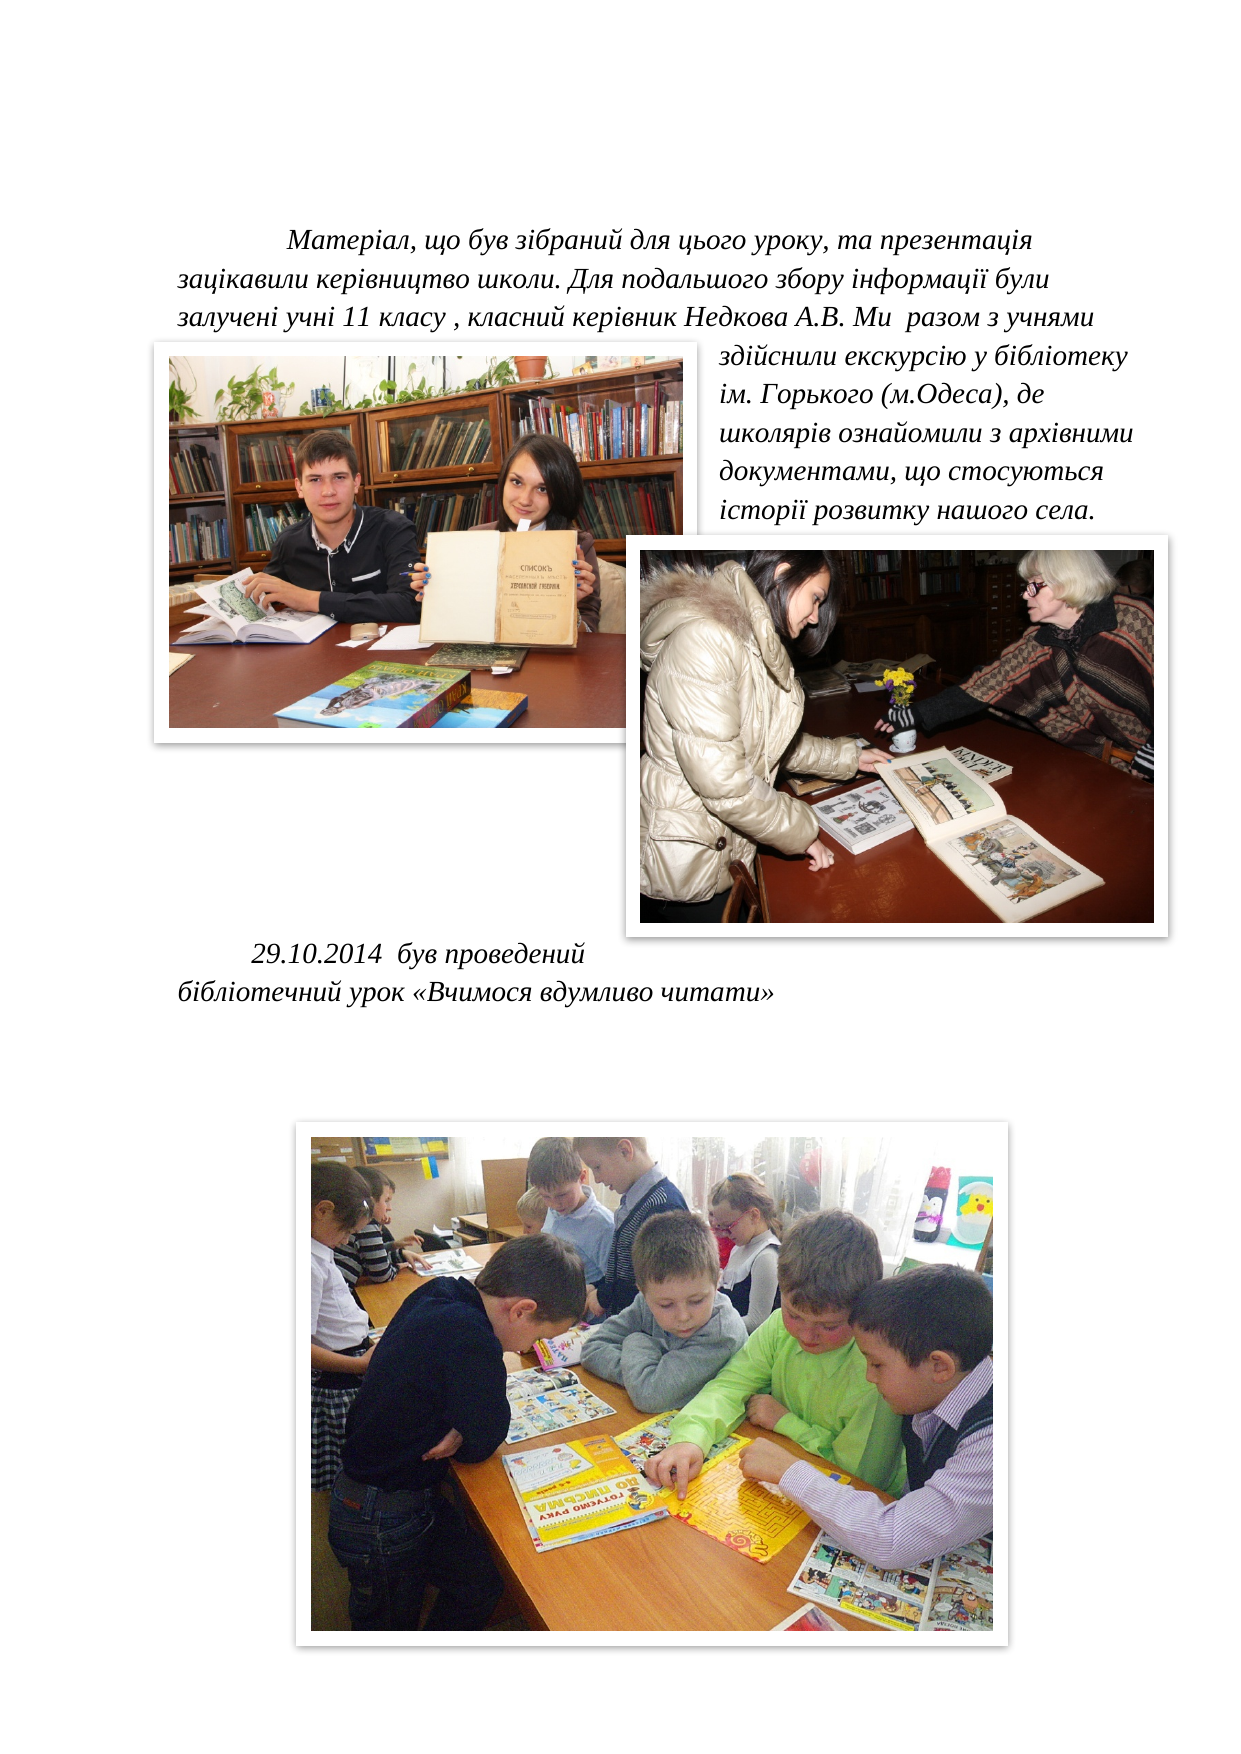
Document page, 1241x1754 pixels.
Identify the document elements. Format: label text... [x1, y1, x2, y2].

picture [640, 550, 1154, 923]
text 29.10.2014 був проведений бібліотечний урок «Вчимося вдумливо читати» [177, 936, 1152, 1008]
text Матеріал, що був зібраний для цього уроку, та презентація зацікавили керівництво школи. Для подальшого збору інформації були залучені учні 11 класу , класний керівник Недкова А.В. Ми разом з учнями здійснили екскурсію у бібліотеку ім. Горького (м.Одеса), де школярів ознайомили з архівними документами, що стосуються історії розвитку нашого села. [177, 222, 1152, 526]
picture [311, 1137, 993, 1631]
picture [169, 356, 683, 728]
